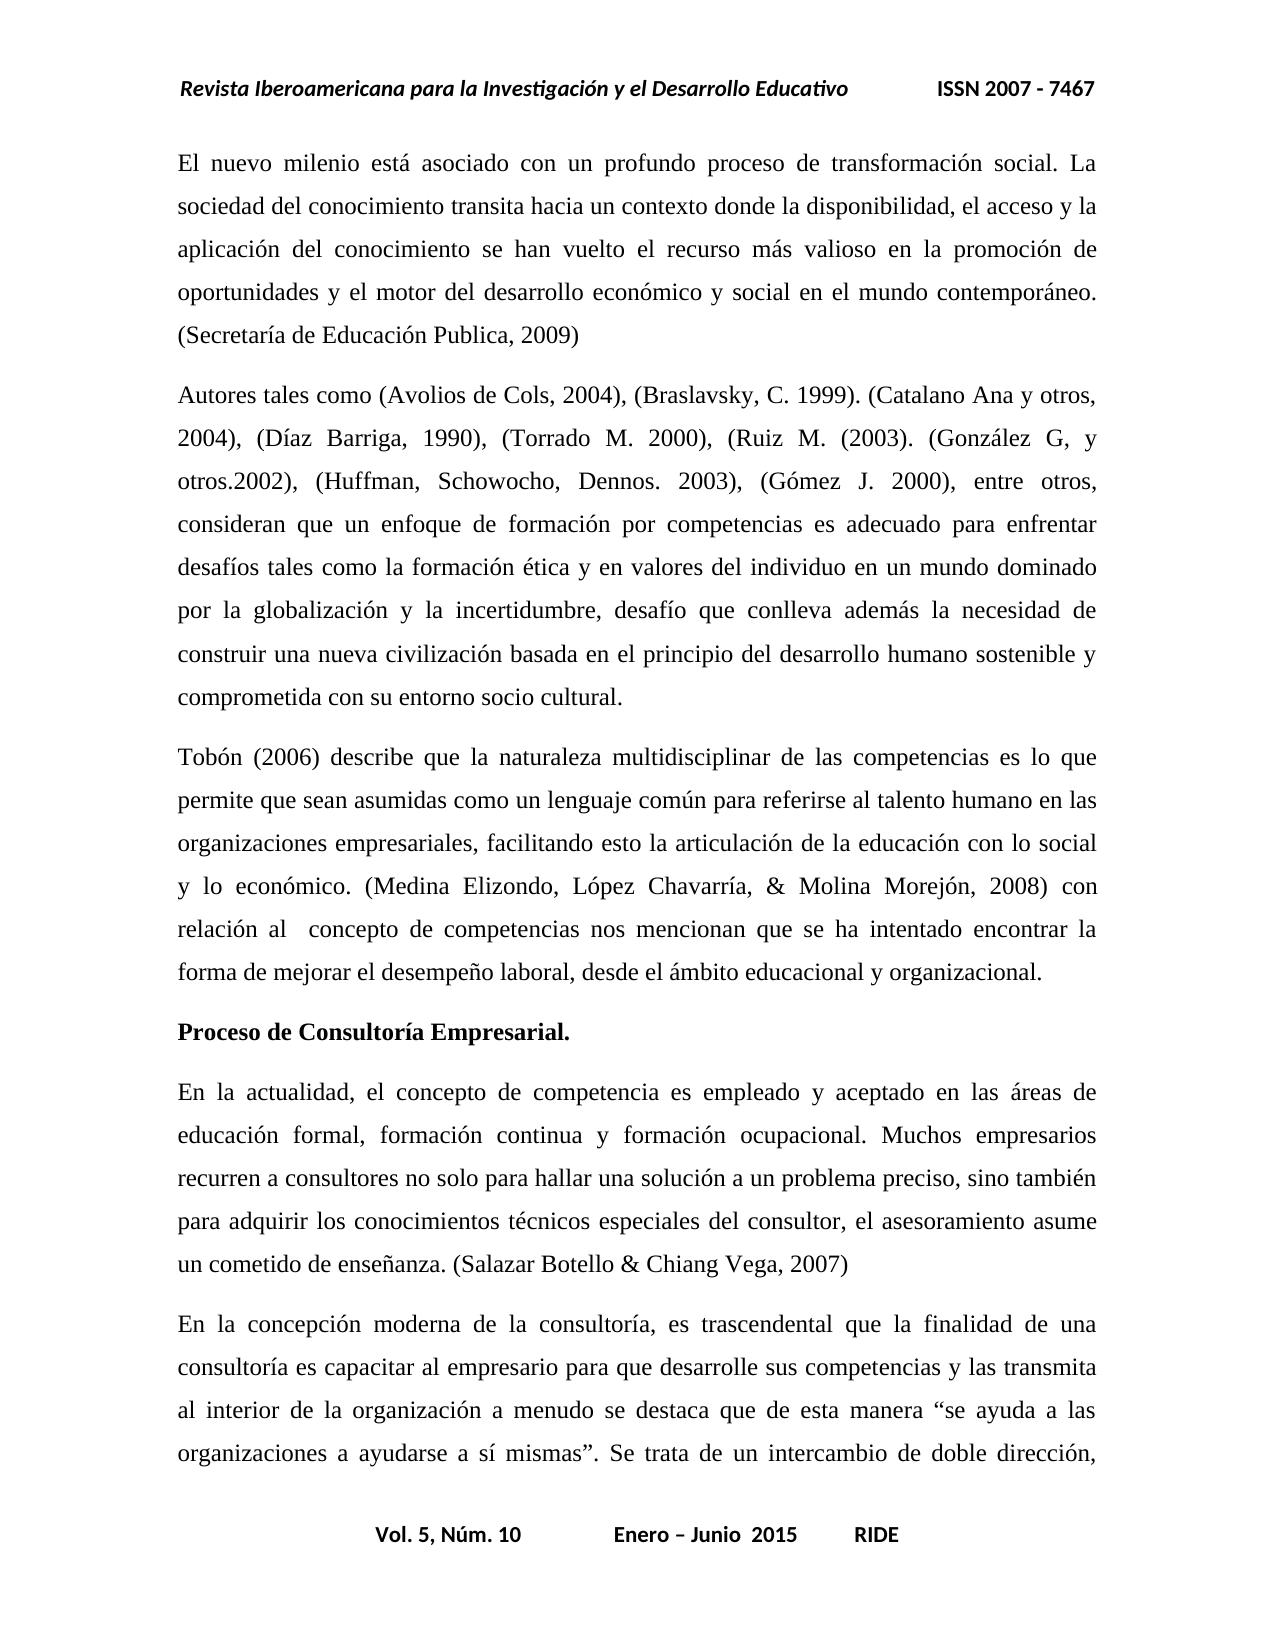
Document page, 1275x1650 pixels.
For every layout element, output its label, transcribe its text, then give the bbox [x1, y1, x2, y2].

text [177, 1309, 1098, 1467]
text Autores tales como (Avolios de Cols, 2004), (Braslavsky, C. 1999). (Catalano Ana y otros, 2004), (Díaz Barriga, 1990), (Torrado M. 2000), (Ruiz M. (2003). (González G, y otros.2002), (Huffman, Schowocho, Dennos. 2003), (Gómez J. 2000), entre otros, consideran que un enfoque de formación por competencias es adecuado para enfrentar desafíos tales como la formación ética y en valores del individuo en un mundo dominado por la globalización y la incertidumbre, desafío que conlleva además la necesidad de construir una nueva civilización basada en el principio del desarrollo humano sostenible y comprometida con su entorno socio cultural. [177, 380, 1098, 711]
text Proceso de Consultoría Empresarial. [177, 1017, 1098, 1046]
text El nuevo milenio está asociado con un profundo proceso de transformación social. La sociedad del conocimiento transita hacia un contexto donde la disponibilidad, el acceso y la aplicación del conocimiento se han vuelto el recurso más valioso en la promoción de oportunidades y el motor del desarrollo económico y social en el mundo contemporáneo. (Secretaría de Educación Publica, 2009) [177, 148, 1098, 349]
text Tobón (2006) describe que la naturaleza multidisciplinar de las competencias es lo que permite que sean asumidas como un lenguaje común para referirse al talento humano en las organizaciones empresariales, facilitando esto la articulación de la educación con lo social y lo económico. (Medina Elizondo, López Chavarría, & Molina Morejón, 2008) con relación al concepto de competencias nos mencionan que se ha intentado encontrar la forma de mejorar el desempeño laboral, desde el ámbito educacional y organizacional. [177, 742, 1098, 986]
text En la actualidad, el concepto de competencia es empleado y aceptado en las áreas de educación formal, formación continua y formación ocupacional. Muchos empresarios recurren a consultores no solo para hallar una solución a un problema preciso, sino también para adquirir los conocimientos técnicos especiales del consultor, el asesoramiento asume un cometido de enseñanza. [177, 1077, 1098, 1278]
